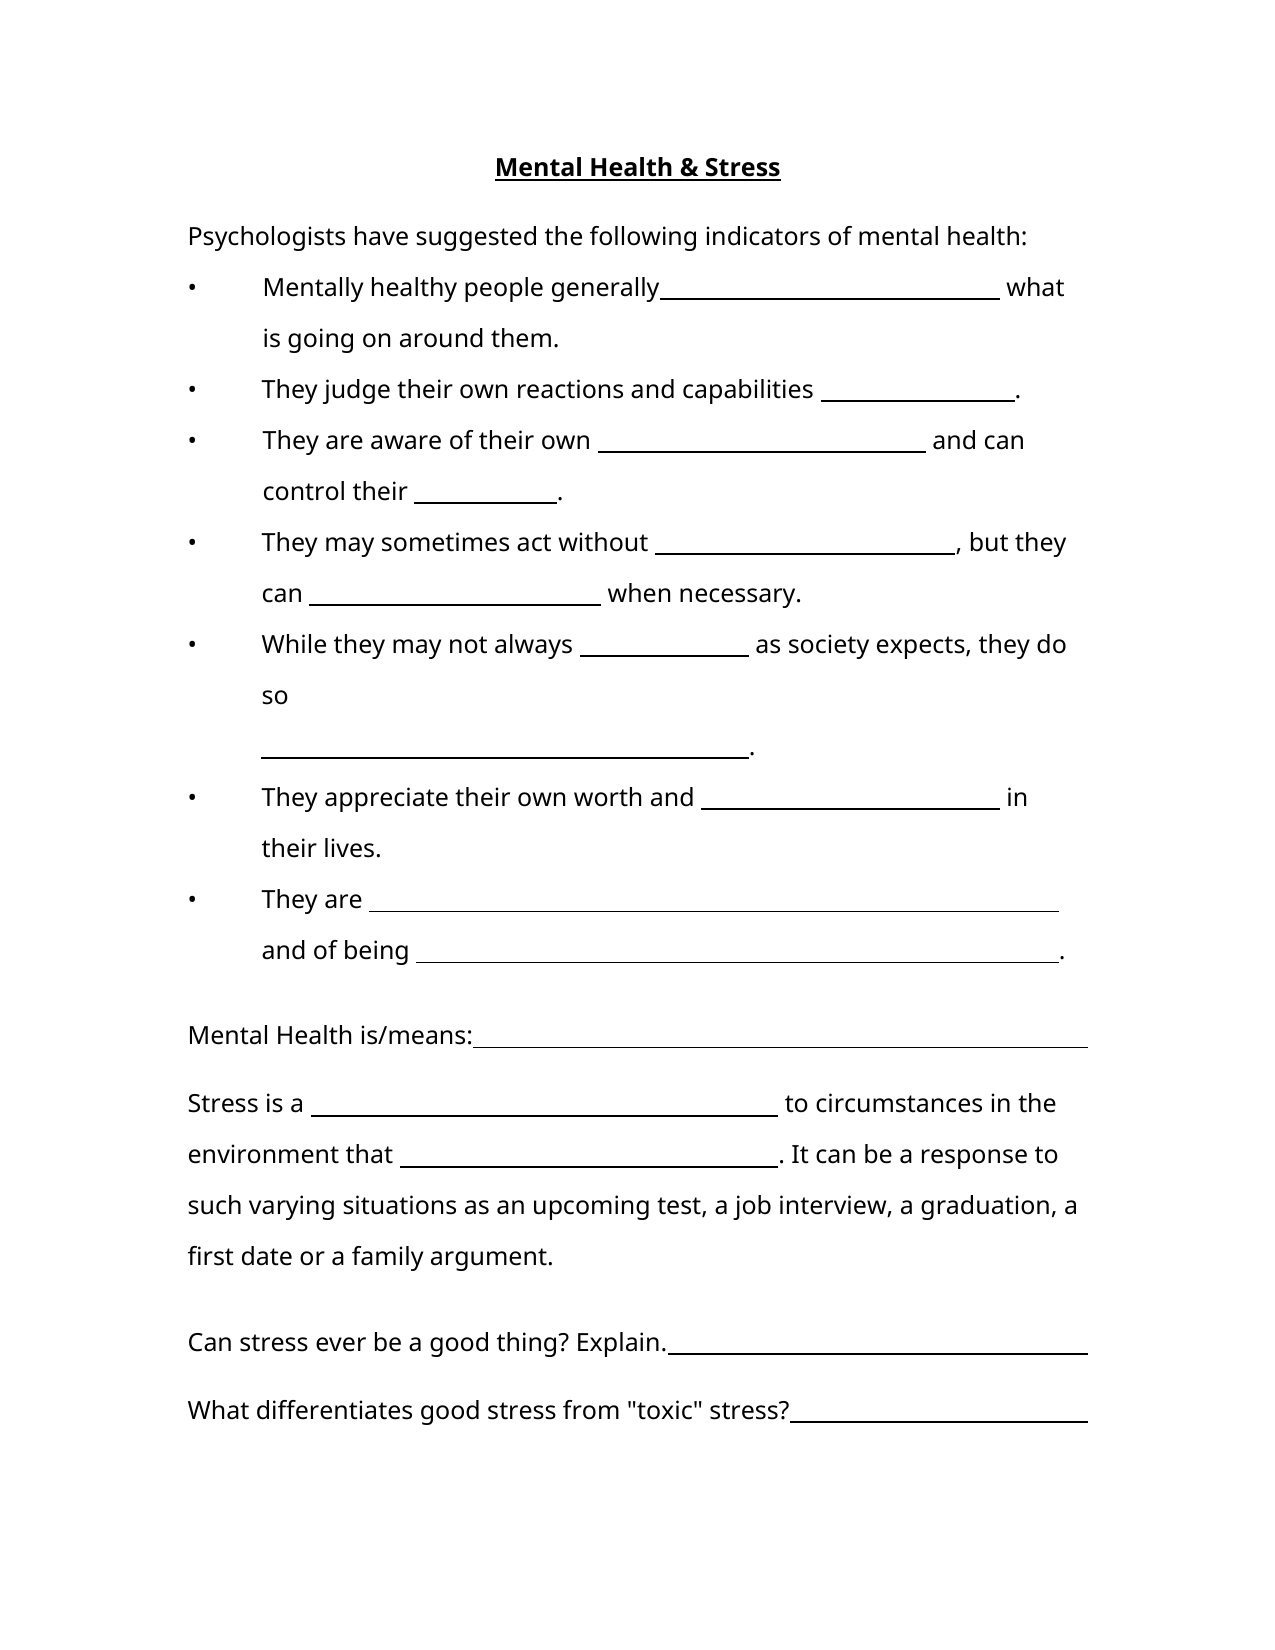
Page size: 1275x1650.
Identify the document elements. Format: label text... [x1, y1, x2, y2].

text • They are and of being . [187, 882, 1087, 967]
text Psychologists have suggested the following indicators of mental health: [187, 218, 1087, 252]
text • They appreciate their own worth and in their lives. [187, 779, 1087, 865]
text Stress is a to circumstances in the environment that . It can be a response to such varying situations as an upcoming test, a job interview, a graduation, a first date or a family argument. [187, 1086, 1087, 1273]
text . [187, 728, 1087, 763]
text Mental Health & Stress [187, 150, 1087, 184]
text • They judge their own reactions and capabilities . [187, 371, 1087, 405]
text Mental Health is/means: [187, 1018, 1087, 1052]
text Can stress ever be a good thing? Explain. [187, 1324, 1087, 1358]
text • They are aware of their own and can control their . [187, 422, 1087, 507]
text What differentiates good stress from "toxic" stress? [187, 1392, 1087, 1426]
text • While they may not always as society expects, they do so [187, 626, 1087, 712]
text • Mentally healthy people generally what is going on around them. [187, 269, 1087, 354]
text • They may sometimes act without , but they can when necessary. [187, 524, 1087, 609]
